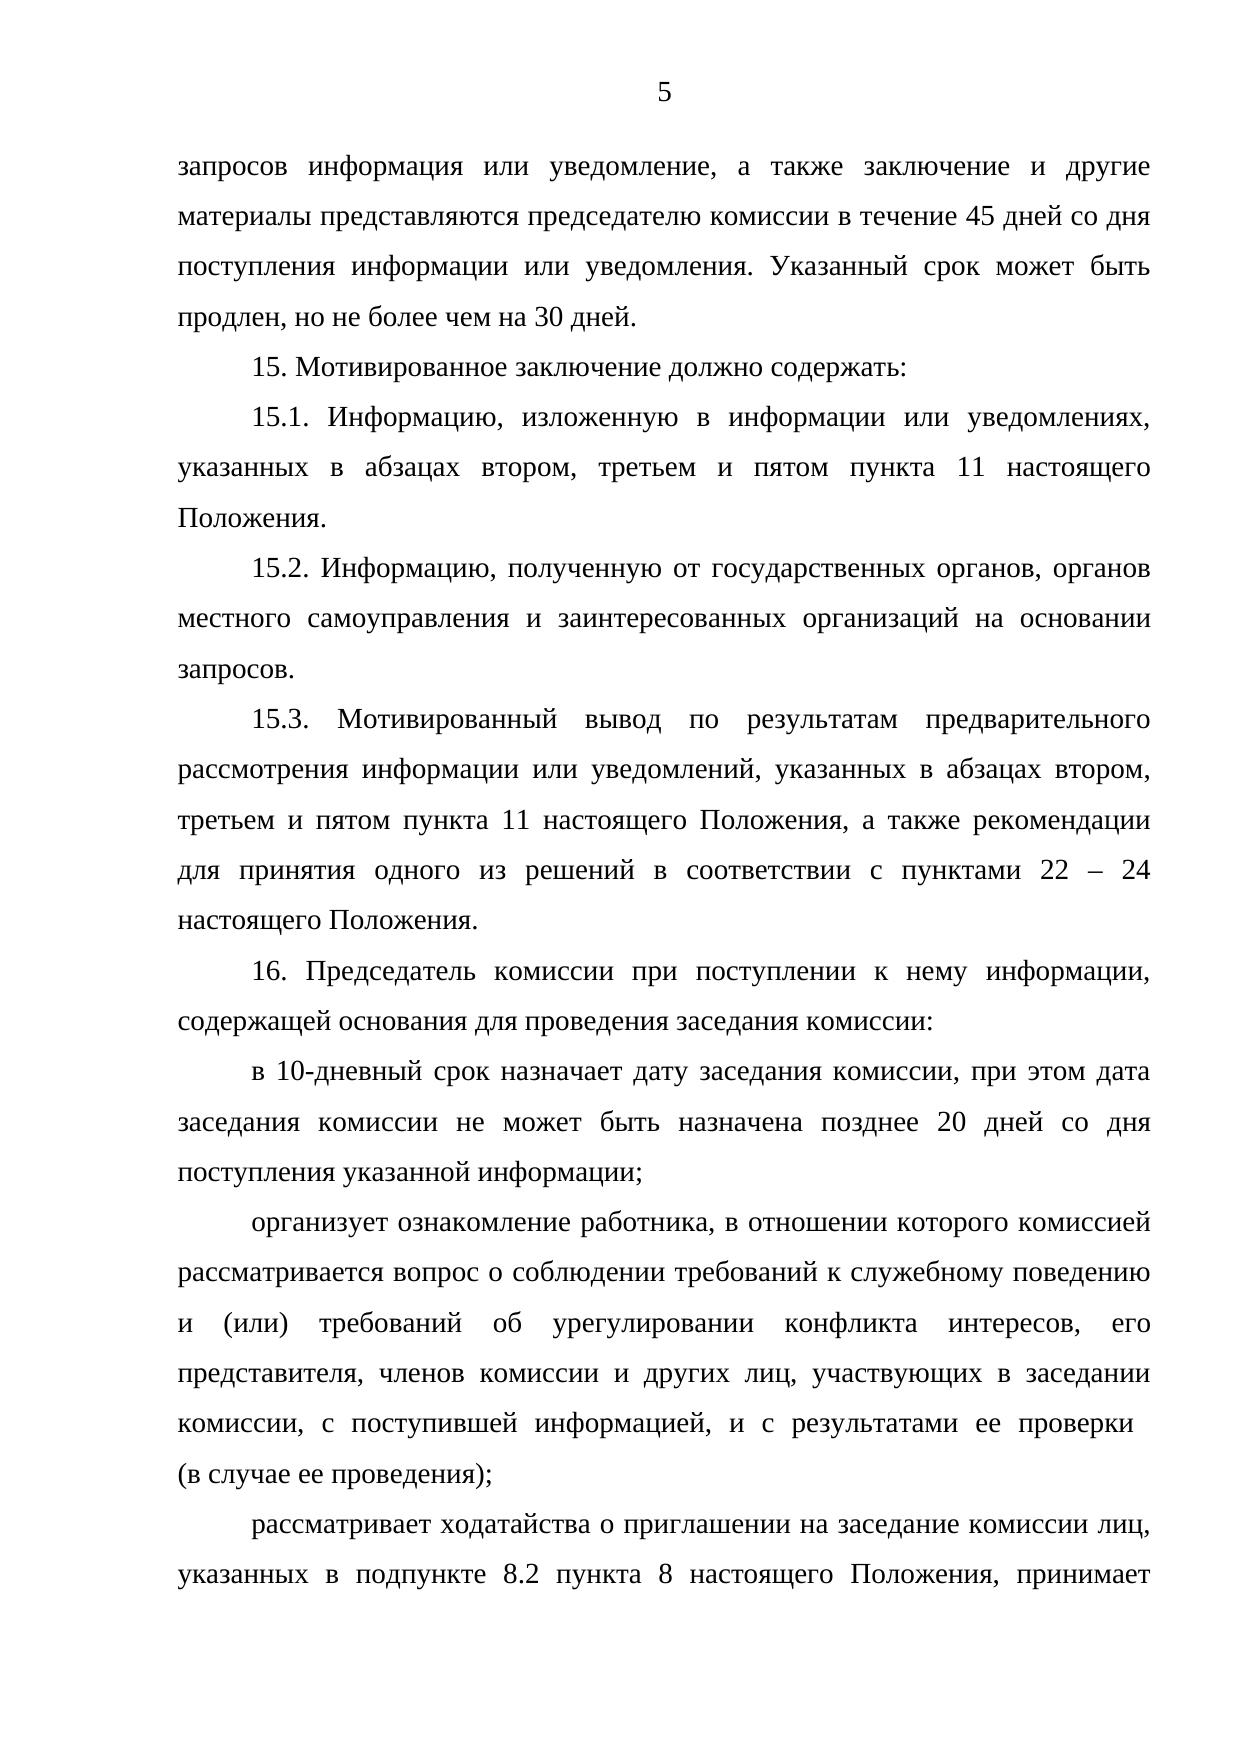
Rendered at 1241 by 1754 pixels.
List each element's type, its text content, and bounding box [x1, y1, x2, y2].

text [177, 1506, 1152, 1590]
text 15. Мотивированное заключение должно содержать: [177, 349, 1152, 382]
text 15.1. Информацию, изложенную в информации или уведомлениях, указанных в абзацах втором, третьем и пятом пункта 11 настоящего Положения. [177, 399, 1152, 533]
text организует ознакомление работника, в отношении которого комиссией рассматривается вопрос о соблюдении требований к служебному поведению и (или) требований об урегулировании конфликта интересов, его представителя, членов комиссии и других лиц, участвующих в заседании комиссии, с поступившей информацией, и с результатами ее проверки (в случае ее проведения); [177, 1204, 1152, 1489]
text 16. Председатель комиссии при поступлении к нему информации, содержащей основания для проведения заседания комиссии: [177, 953, 1152, 1037]
text в 10-дневный срок назначает дату заседания комиссии, при этом дата заседания комиссии не может быть назначена позднее 20 дней со дня поступления указанной информации; [177, 1053, 1152, 1187]
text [177, 148, 1152, 332]
text 15.3. Мотивированный вывод по результатам предварительного рассмотрения информации или уведомлений, указанных в абзацах втором, третьем и пятом пункта 11 настоящего Положения, а также рекомендации для принятия одного из решений в соответствии с пунктами 22 – 24 настоящего Положения. [177, 701, 1152, 936]
text 15.2. Информацию, полученную от государственных органов, органов местного самоуправления и заинтересованных организаций на основании запросов. [177, 550, 1152, 684]
